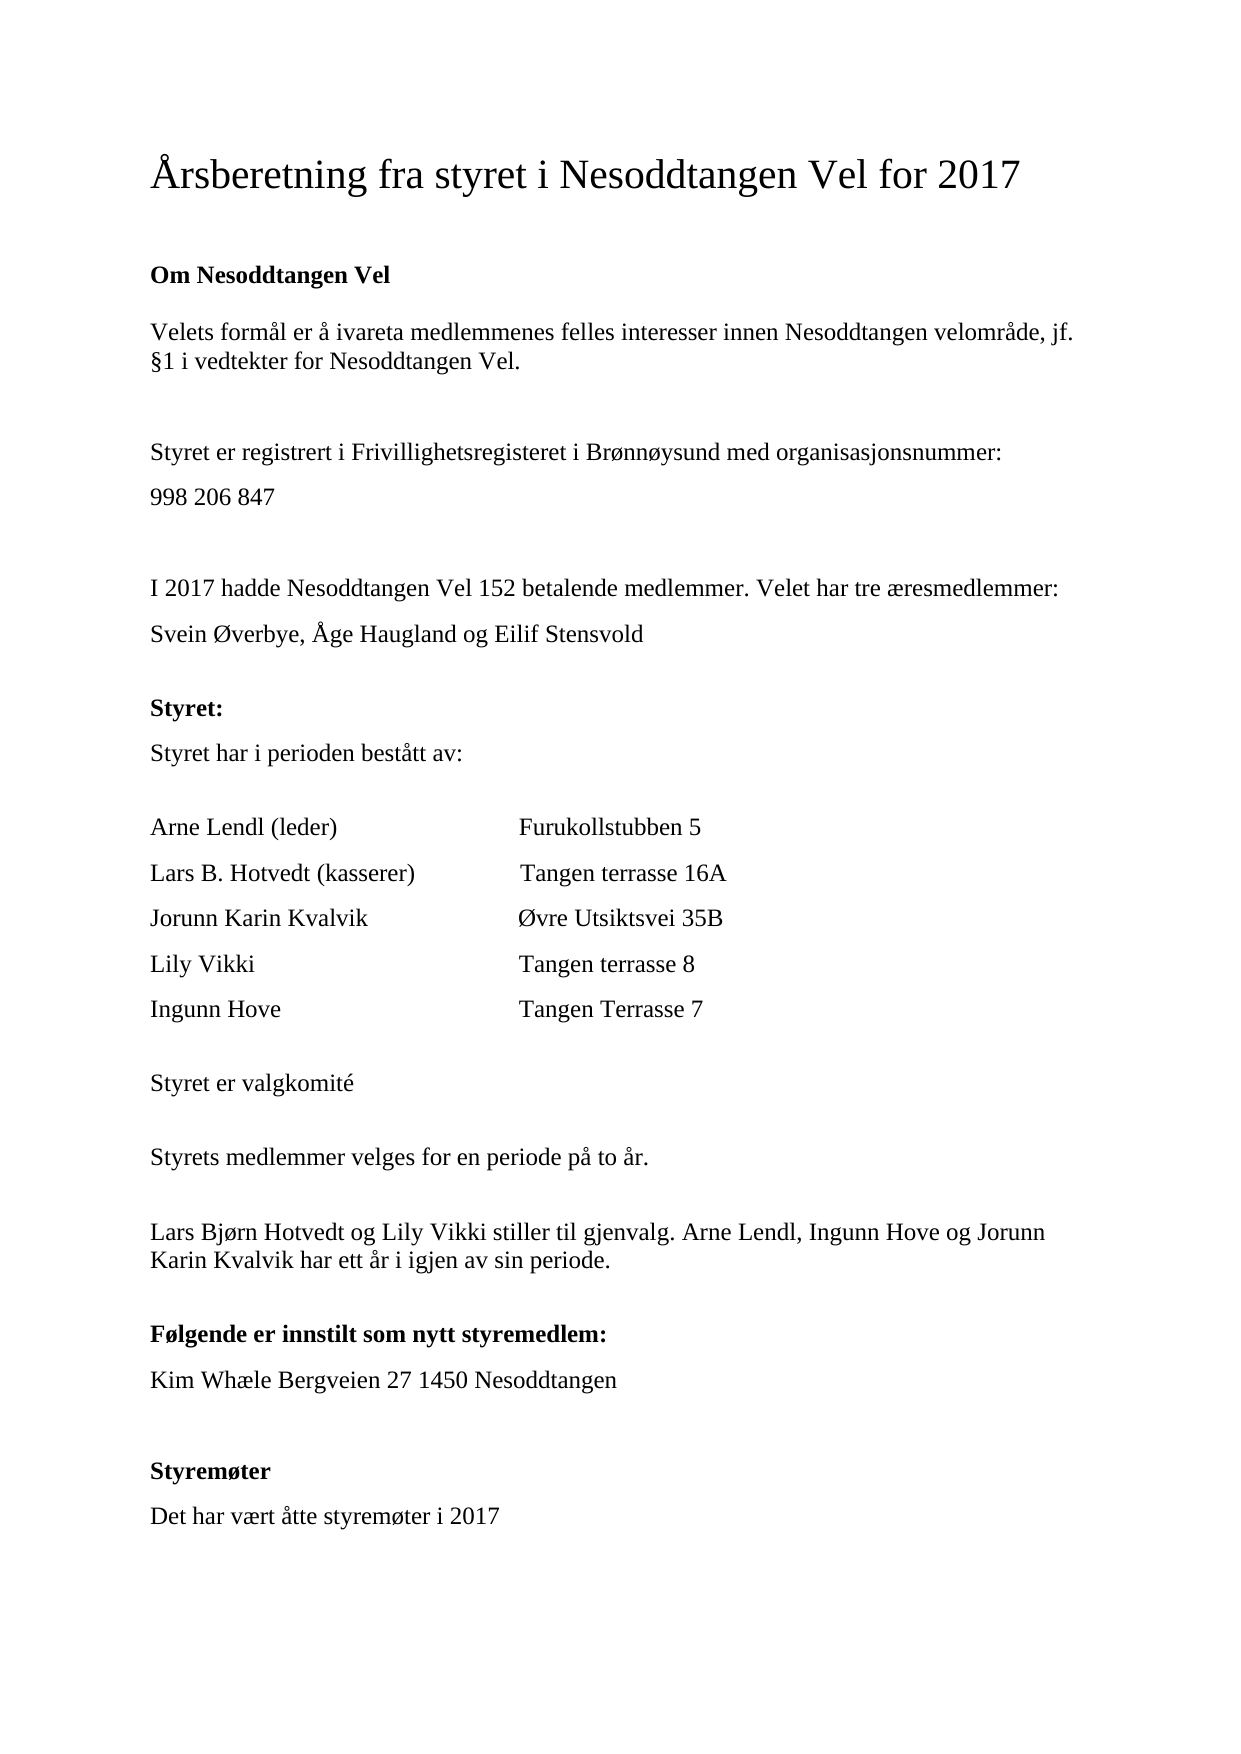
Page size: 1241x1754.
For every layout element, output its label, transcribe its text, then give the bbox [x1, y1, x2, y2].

text Svein Øverbye, Åge Haugland og Eilif Stensvold [150, 619, 1090, 647]
text Styrets medlemmer velges for en periode på to år. [150, 1142, 1090, 1171]
text Om Nesoddtangen Vel [150, 260, 1090, 289]
text Lars Bjørn Hotvedt og Lily Vikki stiller til gjenvalg. Arne Lendl, Ingunn Hove og Jorunn Karin Kvalvik har ett år i igjen av sin periode. [150, 1217, 1090, 1274]
text I 2017 hadde Nesoddtangen Vel 152 betalende medlemmer. Velet har tre æresmedlemmer: [150, 573, 1090, 602]
text Styremøter [150, 1456, 1090, 1484]
text Styret er valgkomité [150, 1068, 1090, 1097]
text Følgende er innstilt som nytt styremedlem: [150, 1319, 1090, 1348]
text Ingunn Hove Tangen Terrasse 7 [150, 994, 1090, 1023]
text Styret har i perioden bestått av: [150, 738, 1090, 767]
text 998 206 847 [150, 482, 1090, 511]
text Det har vært åtte styremøter i 2017 [150, 1501, 1090, 1530]
text Arne Lendl (leder) Furukollstubben 5 [150, 812, 1090, 841]
text Velets formål er å ivareta medlemmenes felles interesser innen Nesoddtangen velområde, jf. §1 i vedtekter for Nesoddtangen Vel. [150, 317, 1090, 375]
text Kim Whæle Bergveien 27 1450 Nesoddtangen [150, 1365, 1090, 1394]
text Styret er registrert i Frivillighetsregisteret i Brønnøysund med organisasjonsnummer: [150, 437, 1090, 466]
text Lars B. Hotvedt (kasserer) Tangen terrasse 16A [150, 858, 1090, 887]
text Lily Vikki Tangen terrasse 8 [150, 949, 1090, 977]
text Årsberetning fra styret i Nesoddtangen Vel for 2017 [150, 150, 1090, 198]
text Jorunn Karin Kvalvik Øvre Utsiktsvei 35B [150, 903, 1090, 932]
text Styret: [150, 693, 1090, 722]
